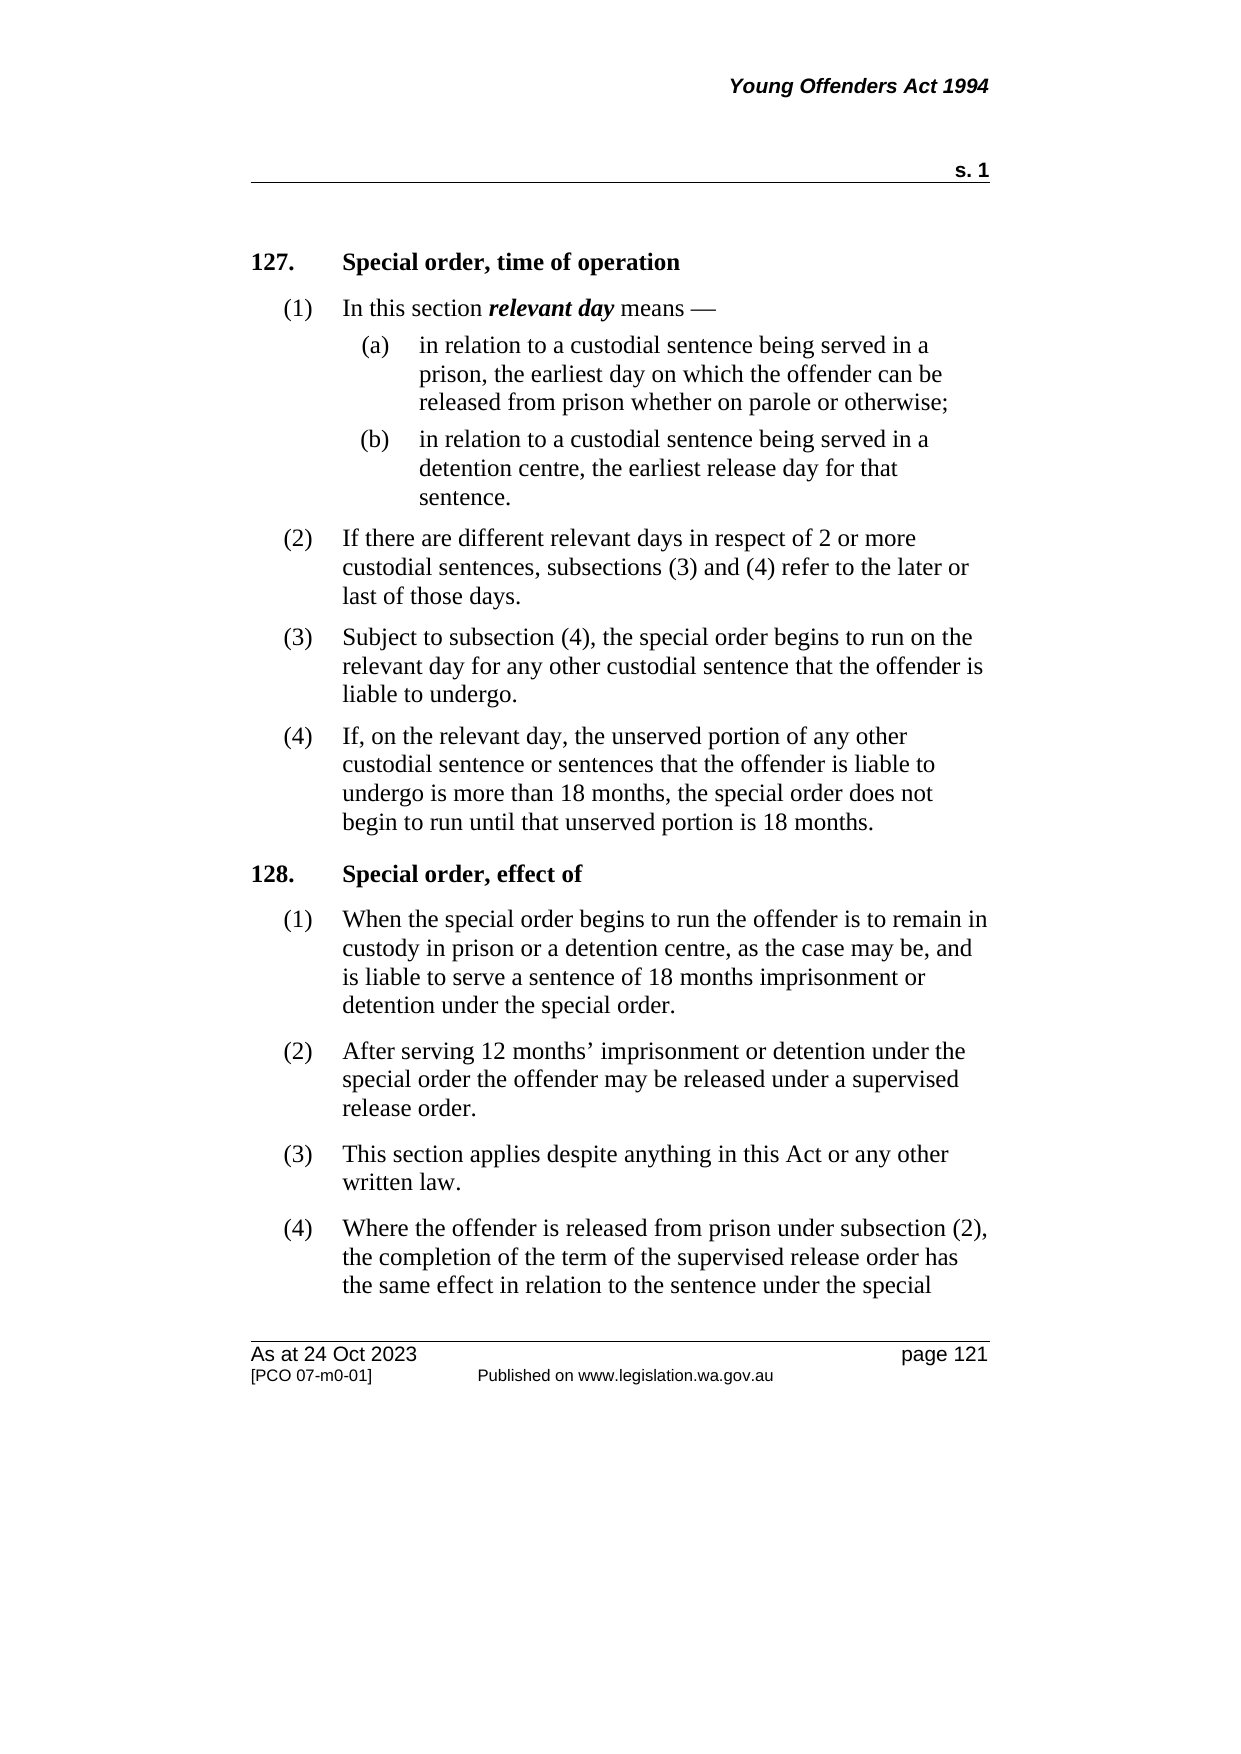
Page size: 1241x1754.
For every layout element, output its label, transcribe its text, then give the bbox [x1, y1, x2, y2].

subtitle 127. Special order, time of operation [251, 247, 990, 276]
text (2) If there are different relevant days in respect of 2 or more custodial sentences, subsections (3) and (4) refer to the later or last of those days. [251, 523, 990, 609]
text (1) When the special order begins to run the offender is to remain in custody in prison or a detention centre, as the case may be, and is liable to serve a sentence of 18 months imprisonment or detention under the special order. [251, 904, 990, 1019]
text (1) In this section relevant day means — [251, 293, 990, 322]
text (2) After serving 12 months’ imprisonment or detention under the special order the offender may be released under a supervised release order. [251, 1036, 990, 1122]
subtitle 128. Special order, effect of [251, 859, 990, 887]
text (3) This section applies despite anything in this Act or any other written law. [251, 1139, 990, 1196]
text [251, 1213, 990, 1299]
text (3) Subject to subsection (4), the special order begins to run on the relevant day for any other custodial sentence that the offender is liable to undergo. [251, 622, 990, 708]
text (a) in relation to a custodial sentence being served in a prison, the earliest day on which the offender can be released from prison whether on parole or otherwise; [251, 330, 990, 416]
text (b) in relation to a custodial sentence being served in a detention centre, the earliest release day for that sentence. [251, 424, 990, 511]
text (4) If, on the relevant day, the unserved portion of any other custodial sentence or sentences that the offender is liable to undergo is more than 18 months, the special order does not begin to run until that unserved portion is 18 months. [251, 721, 990, 836]
